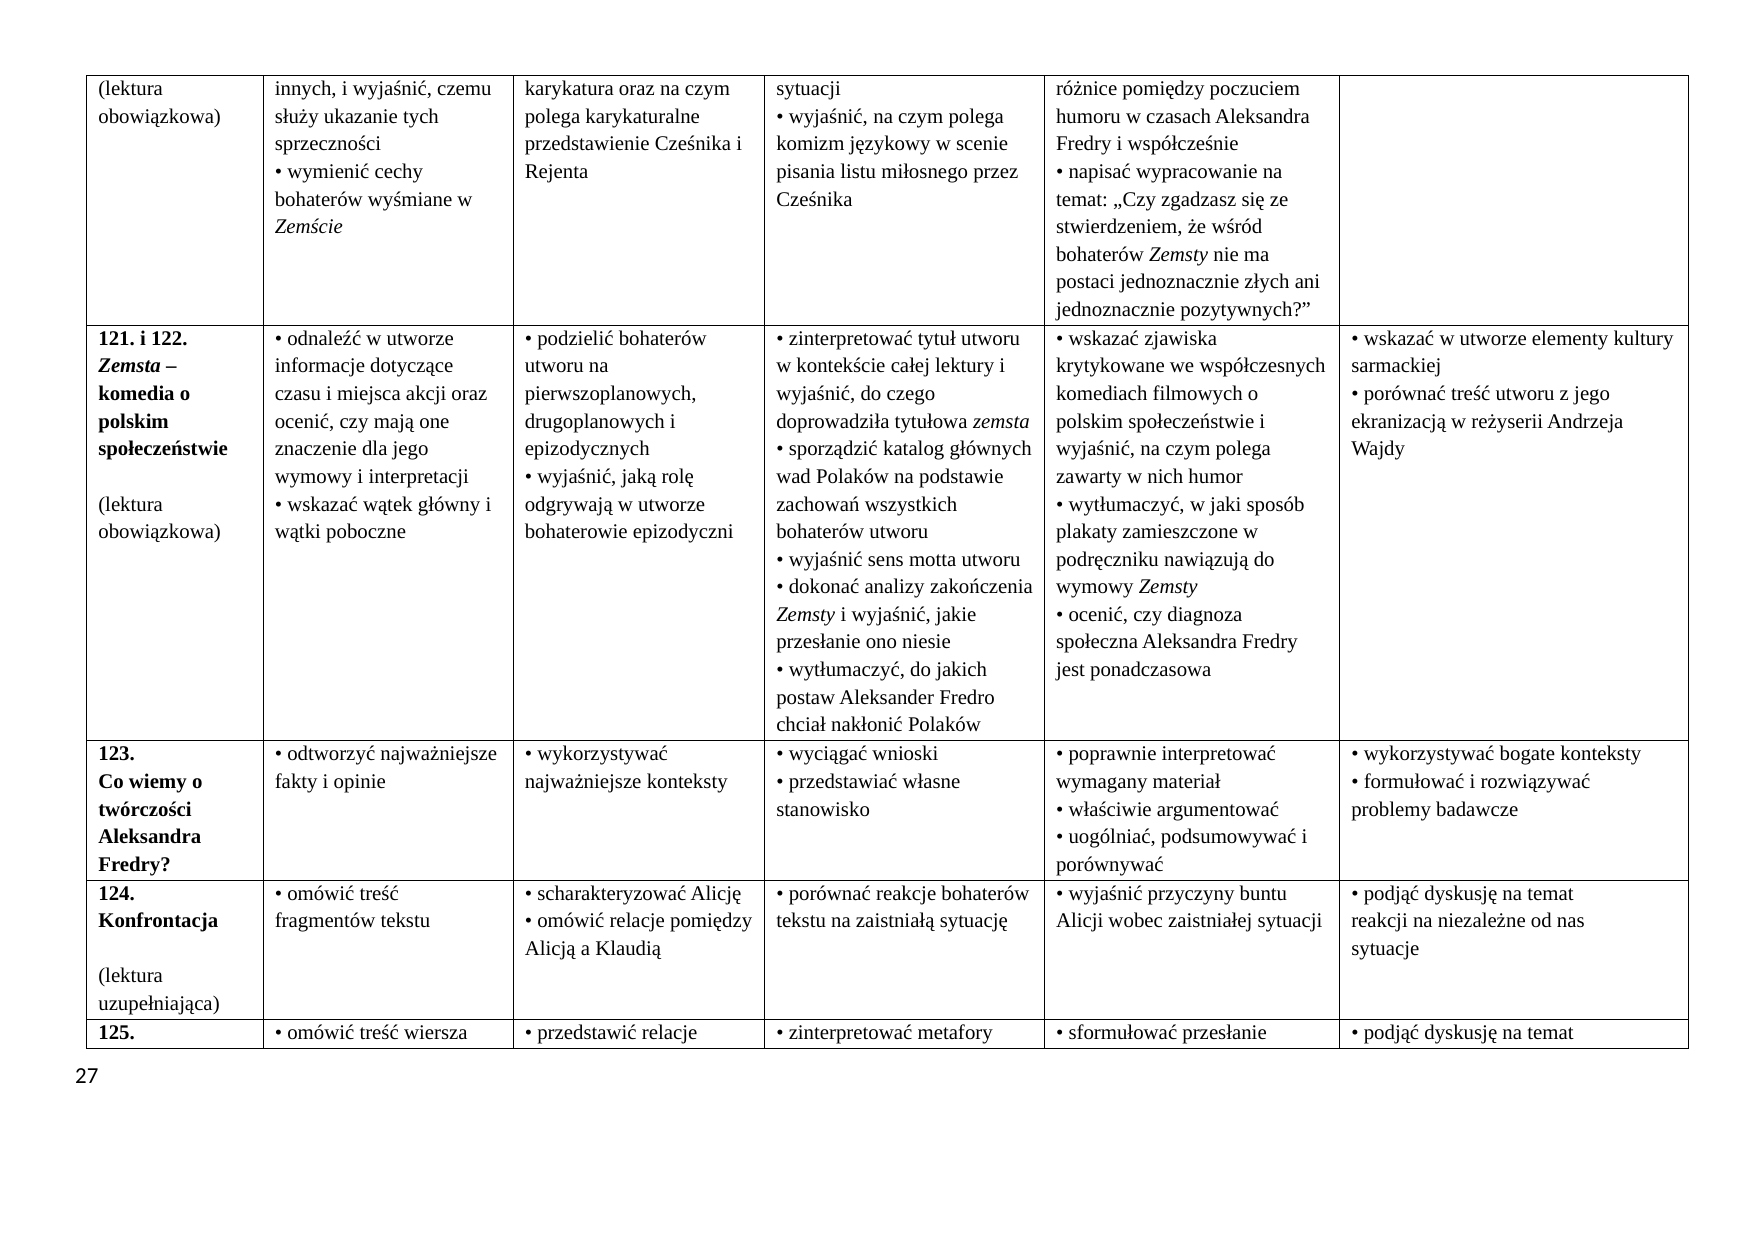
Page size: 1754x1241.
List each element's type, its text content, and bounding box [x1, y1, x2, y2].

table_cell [1045, 76, 1339, 325]
table_cell • wskazać zjawiska krytykowane we współczesnych komediach filmowych o polskim społeczeństwie i wyjaśnić, na czym polega zawarty w nich humor • wytłumaczyć, w jaki sposób plakaty zamieszczone w podręczniku nawiązują do wymowy Zemsty • ocenić, czy diagnoza społeczna Aleksandra Fredry jest ponadczasowa [1045, 326, 1339, 740]
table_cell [1340, 76, 1688, 325]
table_cell • poprawnie interpretować wymagany materiał • właściwie argumentować • uogólniać, podsumowywać i porównywać [1045, 741, 1339, 879]
table_cell • wykorzystywać najważniejsze konteksty [514, 741, 764, 879]
table_cell • odtworzyć najważniejsze fakty i opinie [264, 741, 513, 879]
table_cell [1045, 1020, 1339, 1048]
table_cell • scharakteryzować Alicję • omówić relacje pomiędzy Alicją a Klaudią [514, 881, 764, 1019]
table_cell • wskazać w utworze elementy kultury sarmackiej • porównać treść utworu z jego ekranizacją w reżyserii Andrzeja Wajdy [1340, 326, 1688, 740]
table_cell • omówić treść fragmentów tekstu [264, 881, 513, 1019]
table_cell 124. Konfrontacja (lektura uzupełniająca) [87, 881, 263, 1019]
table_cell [765, 1020, 1044, 1048]
table_cell • porównać reakcje bohaterów tekstu na zaistniałą sytuację [765, 881, 1044, 1019]
table_cell • wykorzystywać bogate konteksty • formułować i rozwiązywać problemy badawcze [1340, 741, 1688, 879]
table_cell • zinterpretować tytuł utworu w kontekście całej lektury i wyjaśnić, do czego doprowadziła tytułowa zemsta • sporządzić katalog głównych wad Polaków na podstawie zachowań wszystkich bohaterów utworu • wyjaśnić sens motta utworu • dokonać analizy zakończenia Zemsty i wyjaśnić, jakie przesłanie ono niesie • wytłumaczyć, do jakich postaw Aleksander Fredro chciał nakłonić Polaków [765, 326, 1044, 740]
table_cell • podjąć dyskusję na temat reakcji na niezależne od nas sytuacje [1340, 881, 1688, 1019]
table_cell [514, 76, 764, 325]
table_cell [765, 76, 1044, 325]
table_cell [264, 76, 513, 325]
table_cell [1340, 1020, 1688, 1048]
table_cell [264, 1020, 513, 1048]
table_cell • podzielić bohaterów utworu na pierwszoplanowych, drugoplanowych i epizodycznych • wyjaśnić, jaką rolę odgrywają w utworze bohaterowie epizodyczni [514, 326, 764, 740]
table_cell • odnaleźć w utworze informacje dotyczące czasu i miejsca akcji oraz ocenić, czy mają one znaczenie dla jego wymowy i interpretacji • wskazać wątek główny i wątki poboczne [264, 326, 513, 740]
table_cell 125. Prostota [87, 1020, 263, 1048]
table_cell • wyjaśnić przyczyny buntu Alicji wobec zaistniałej sytuacji [1045, 881, 1339, 1019]
table_cell • wyciągać wnioski • przedstawiać własne stanowisko [765, 741, 1044, 879]
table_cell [87, 76, 263, 325]
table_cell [514, 1020, 764, 1048]
table_cell 121. i 122. Zemsta – komedia o polskim społeczeństwie (lektura obowiązkowa) [87, 326, 263, 740]
table_cell 123. Co wiemy o twórczości Aleksandra Fredry? [87, 741, 263, 879]
